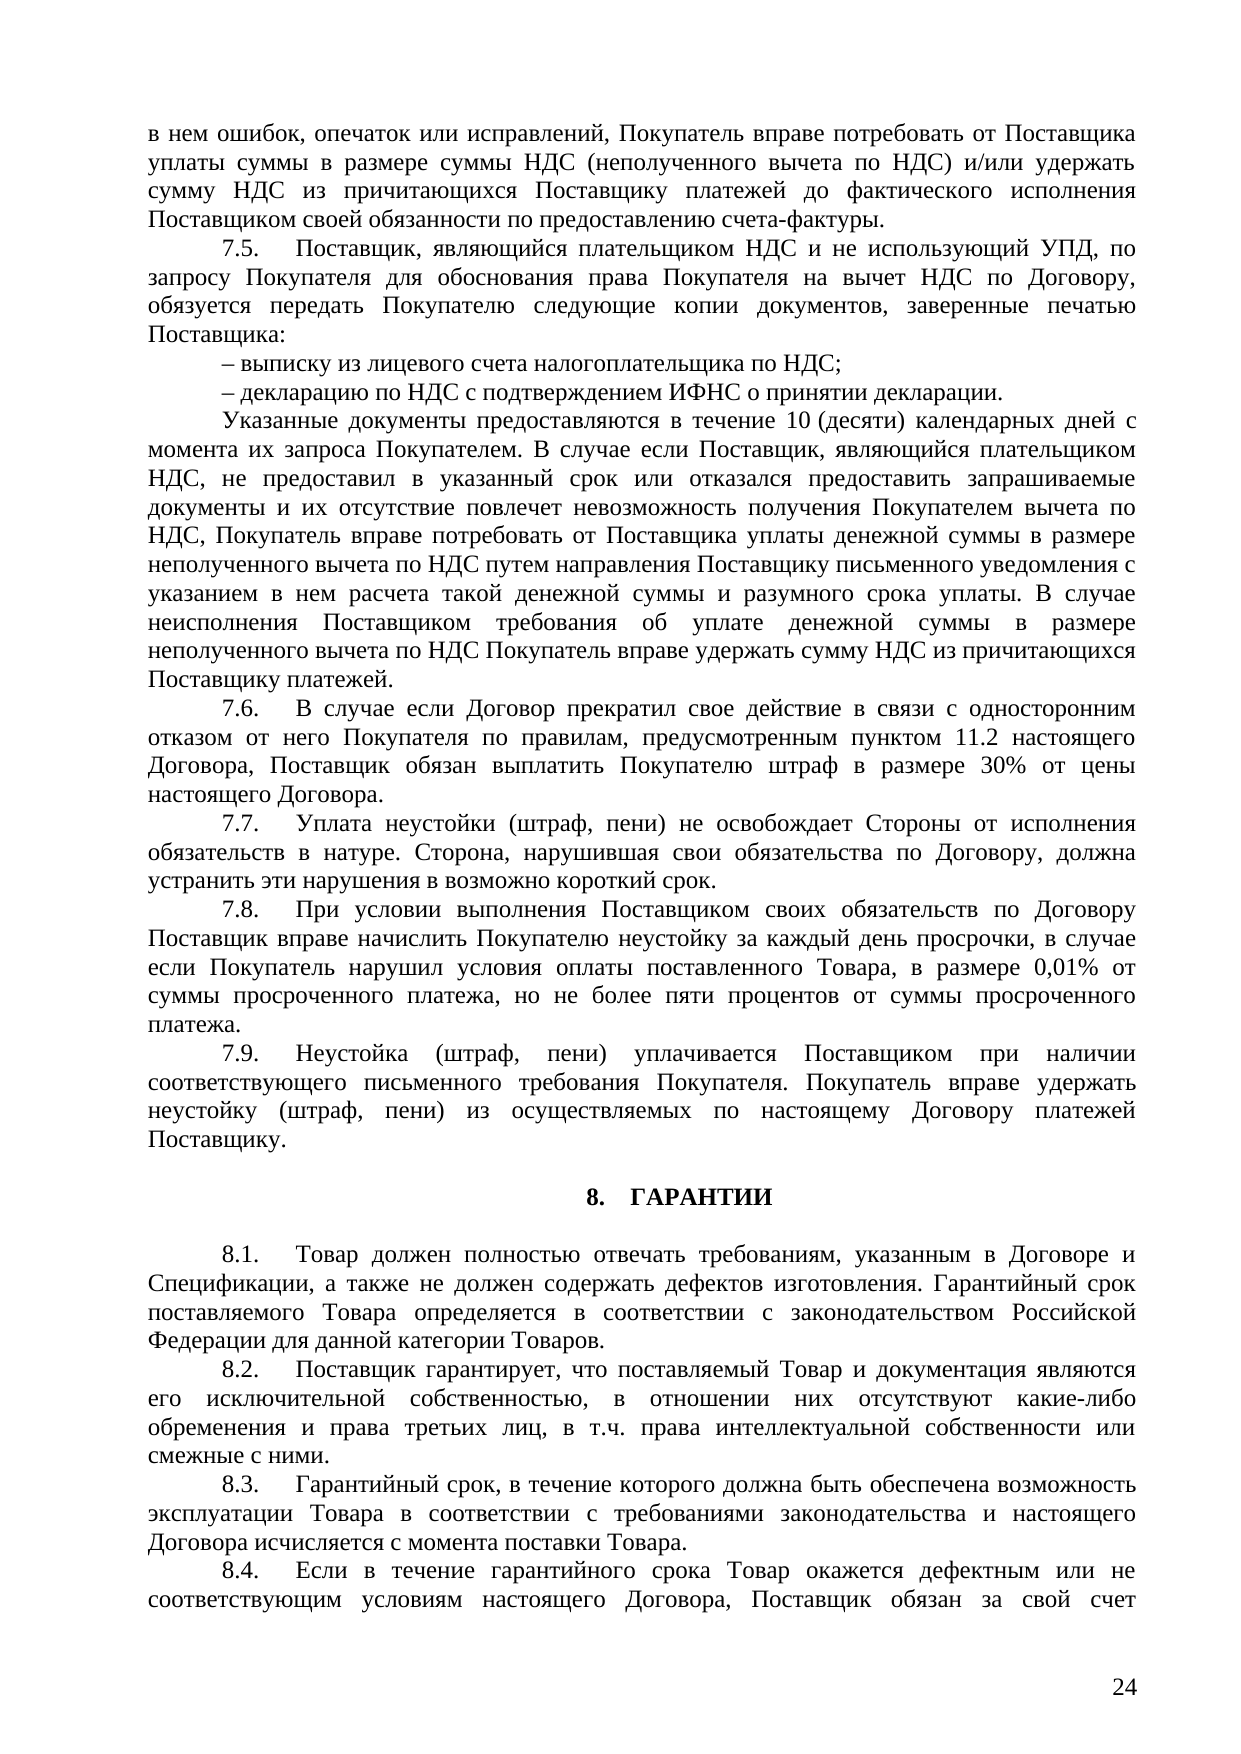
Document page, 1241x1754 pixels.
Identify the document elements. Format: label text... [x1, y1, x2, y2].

list Поставщик, являющийся плательщиком НДС и не использующий УПД, по запросу Покупателя для обоснования права Покупателя на вычет НДС по Договору, обязуется передать Покупателю следующие копии документов, заверенные печатью Поставщика: [148, 233, 1137, 348]
text Указанные документы предоставляются в течение 10 (десяти) календарных дней с момента их запроса Покупателем. В случае если Поставщик, являющийся плательщиком НДС, не предоставил в указанный срок или отказался предоставить запрашиваемые документы и их отсутствие повлечет невозможность получения Покупателем вычета по НДС, Покупатель вправе потребовать от Поставщика уплаты денежной суммы в размере неполученного вычета по НДС путем направления Поставщику письменного уведомления с указанием в нем расчета такой денежной суммы и разумного срока уплаты. В случае неисполнения Поставщиком требования об уплате денежной суммы в размере неполученного вычета по НДС Покупатель вправе удержать сумму НДС из причитающихся Поставщику платежей. [148, 406, 1137, 693]
list ГАРАНТИИ [148, 1182, 1137, 1211]
text – выписку из лицевого счета налогоплательщика по НДС; [148, 348, 1137, 377]
list Товар должен полностью отвечать требованиям, указанным в Договоре и Спецификации, а также не должен содержать дефектов изготовления. Гарантийный срок поставляемого Товара определяется в соответствии с законодательством Российской Федерации для данной категории Товаров. [148, 1239, 1137, 1354]
list Гарантийный срок, в течение которого должна быть обеспечена возможность эксплуатации Товара в соответствии с требованиями законодательства и настоящего Договора исчисляется с момента поставки Товара. [148, 1469, 1137, 1556]
list При условии выполнения Поставщиком своих обязательств по Договору Поставщик вправе начислить Покупателю неустойку за каждый день просрочки, в случае если Покупатель нарушил условия оплаты поставленного Товара, в размере 0,01% от суммы просроченного платежа, но не более пяти процентов от суммы просроченного платежа. [148, 894, 1137, 1038]
list Уплата неустойки (штраф, пени) не освобождает Стороны от исполнения обязательств в натуре. Сторона, нарушившая свои обязательства по Договору, должна устранить эти нарушения в возможно короткий срок. [148, 808, 1137, 894]
list Поставщик гарантирует, что поставляемый Товар и документация являются его исключительной собственностью, в отношении них отсутствуют какие-либо обременения и права третьих лиц, в т.ч. права интеллектуальной собственности или смежные с ними. [148, 1354, 1137, 1469]
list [148, 118, 1137, 233]
list Неустойка (штраф, пени) уплачивается Поставщиком при наличии соответствующего письменного требования Покупателя. Покупатель вправе удержать неустойку (штраф, пени) из осуществляемых по настоящему Договору платежей Поставщику. [148, 1038, 1137, 1153]
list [148, 1556, 1137, 1613]
text – декларацию по НДС с подтверждением ИФНС о принятии декларации. [148, 377, 1137, 406]
list В случае если Договор прекратил свое действие в связи с односторонним отказом от него Покупателя по правилам, предусмотренным пунктом 11.2 настоящего Договора, Поставщик обязан выплатить Покупателю штраф в размере 30% от цены настоящего Договора. [148, 693, 1137, 808]
